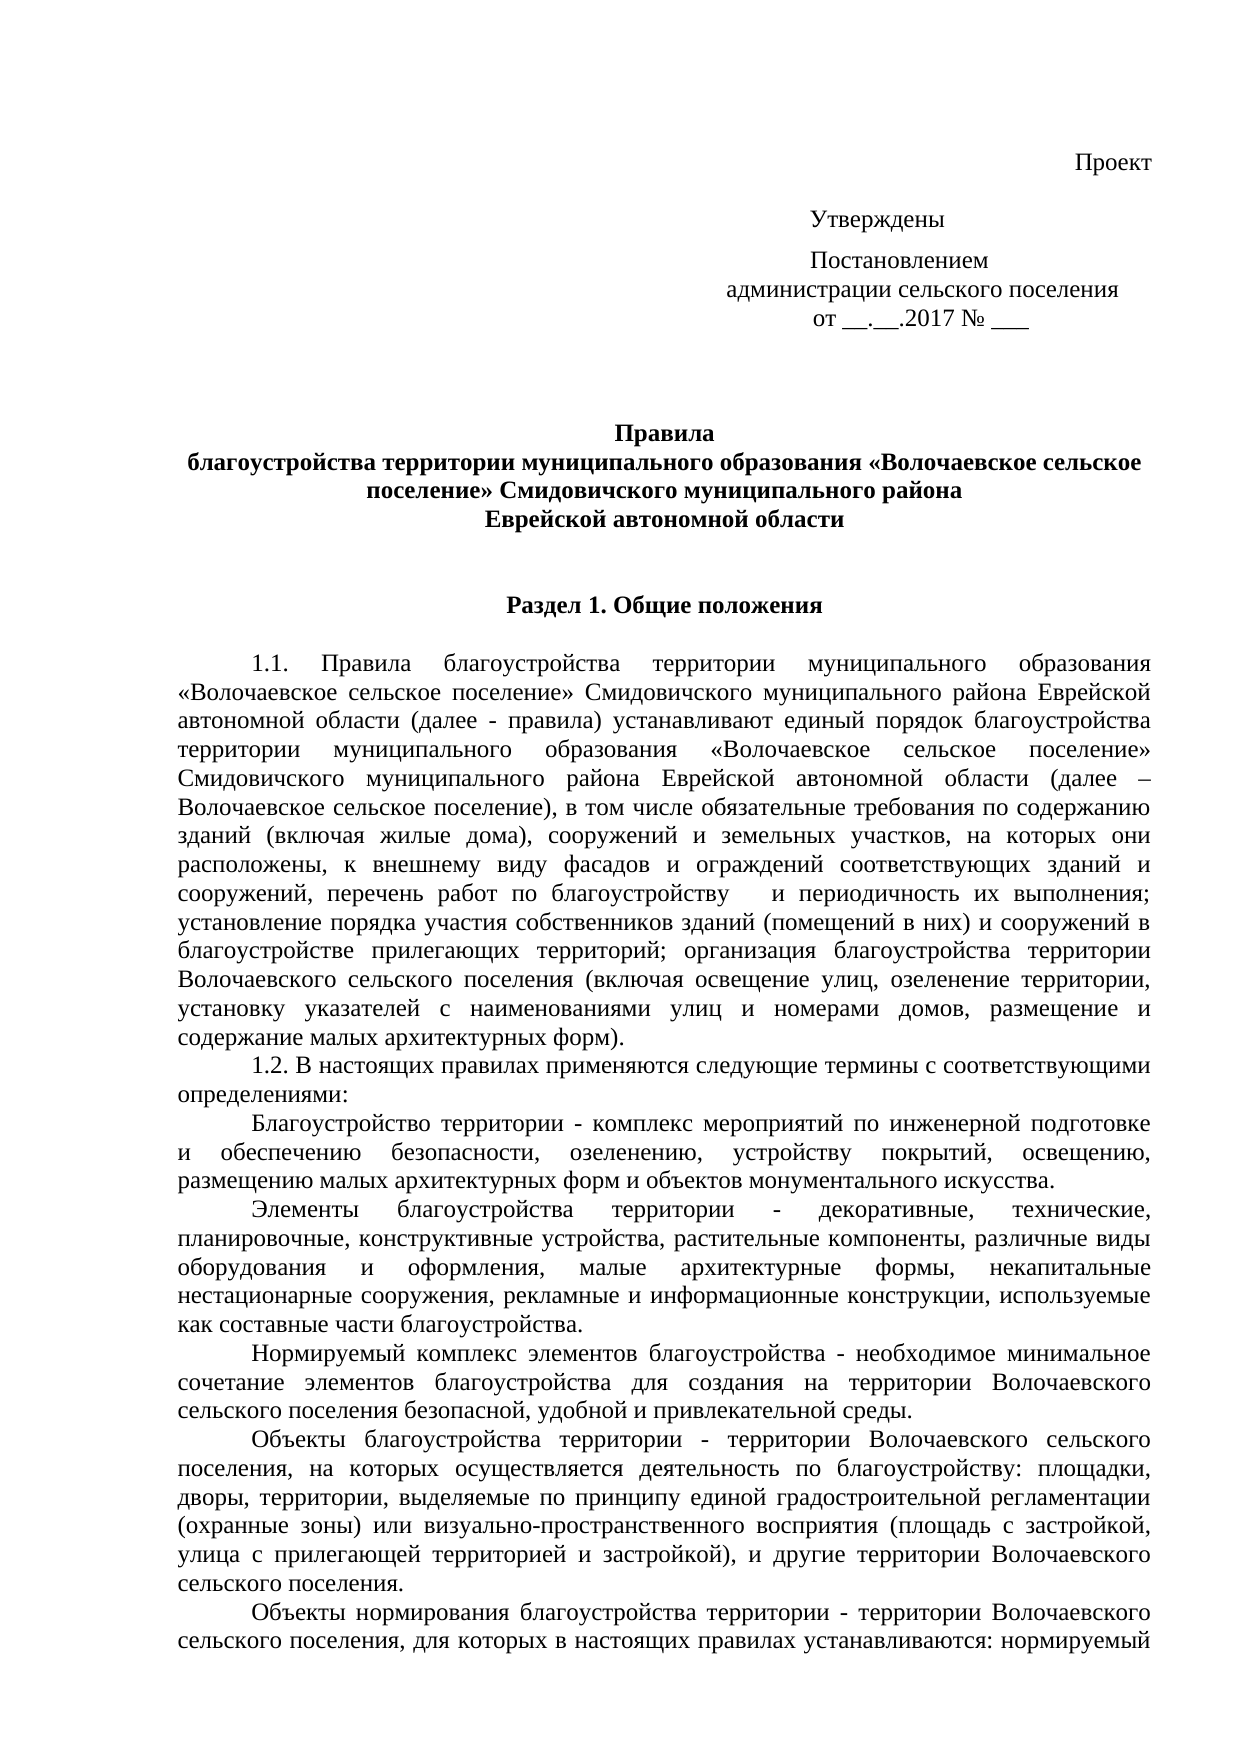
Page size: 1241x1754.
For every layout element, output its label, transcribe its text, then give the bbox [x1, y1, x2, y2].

text Благоустройство территории - комплекс мероприятий по инженерной подготовке и обеспечению безопасности, озеленению, устройству покрытий, освещению, размещению малых архитектурных форм и объектов монументального искусства. [177, 1108, 1152, 1194]
text Правила [177, 418, 1152, 447]
text Элементы благоустройства территории - декоративные, технические, планировочные, конструктивные устройства, растительные компоненты, различные виды оборудования и оформления, малые архитектурные формы, некапитальные нестационарные сооружения, рекламные и информационные конструкции, используемые как составные части благоустройства. [177, 1194, 1152, 1338]
text Раздел 1. Общие положения [177, 591, 1152, 619]
text Еврейской автономной области [177, 504, 1152, 533]
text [177, 1597, 1152, 1654]
text Постановлением администрации сельского поселения [177, 246, 1152, 303]
text 1.2. В настоящих правилах применяются следующие термины с соответствующими определениями: [177, 1051, 1152, 1108]
text Проект [177, 147, 1152, 176]
text благоустройства территории муниципального образования «Волочаевское сельское поселение» Смидовичского муниципального района [177, 447, 1152, 504]
text Нормируемый комплекс элементов благоустройства - необходимое минимальное сочетание элементов благоустройства для создания на территории Волочаевского сельского поселения безопасной, удобной и привлекательной среды. [177, 1338, 1152, 1424]
text от __.__.2017 № ___ [177, 303, 1152, 332]
text Объекты благоустройства территории - территории Волочаевского сельского поселения, на которых осуществляется деятельность по благоустройству: площадки, дворы, территории, выделяемые по принципу единой градостроительной регламентации (охранные зоны) или визуально-пространственного восприятия (площадь с застройкой, улица с прилегающей территорией и застройкой), и другие территории Волочаевского сельского поселения. [177, 1424, 1152, 1597]
text 1.1. Правила благоустройства территории муниципального образования «Волочаевское сельское поселение» Смидовичского муниципального района Еврейской автономной области (далее - правила) устанавливают единый порядок благоустройства территории муниципального образования «Волочаевское сельское поселение» Смидовичского муниципального района Еврейской автономной области (далее – Волочаевское сельское поселение), в том числе обязательные требования по содержанию зданий (включая жилые дома), сооружений и земельных участков, на которых они расположены, к внешнему виду фасадов и ограждений соответствующих зданий и сооружений, перечень работ по благоустройству и периодичность их выполнения; установление порядка участия собственников зданий (помещений в них) и сооружений в благоустройстве прилегающих территорий; организация благоустройства территории Волочаевского сельского поселения (включая освещение улиц, озеленение территории, установку указателей с наименованиями улиц и номерами домов, размещение и содержание малых архитектурных форм). [177, 648, 1152, 1051]
text Утверждены [177, 204, 1152, 233]
